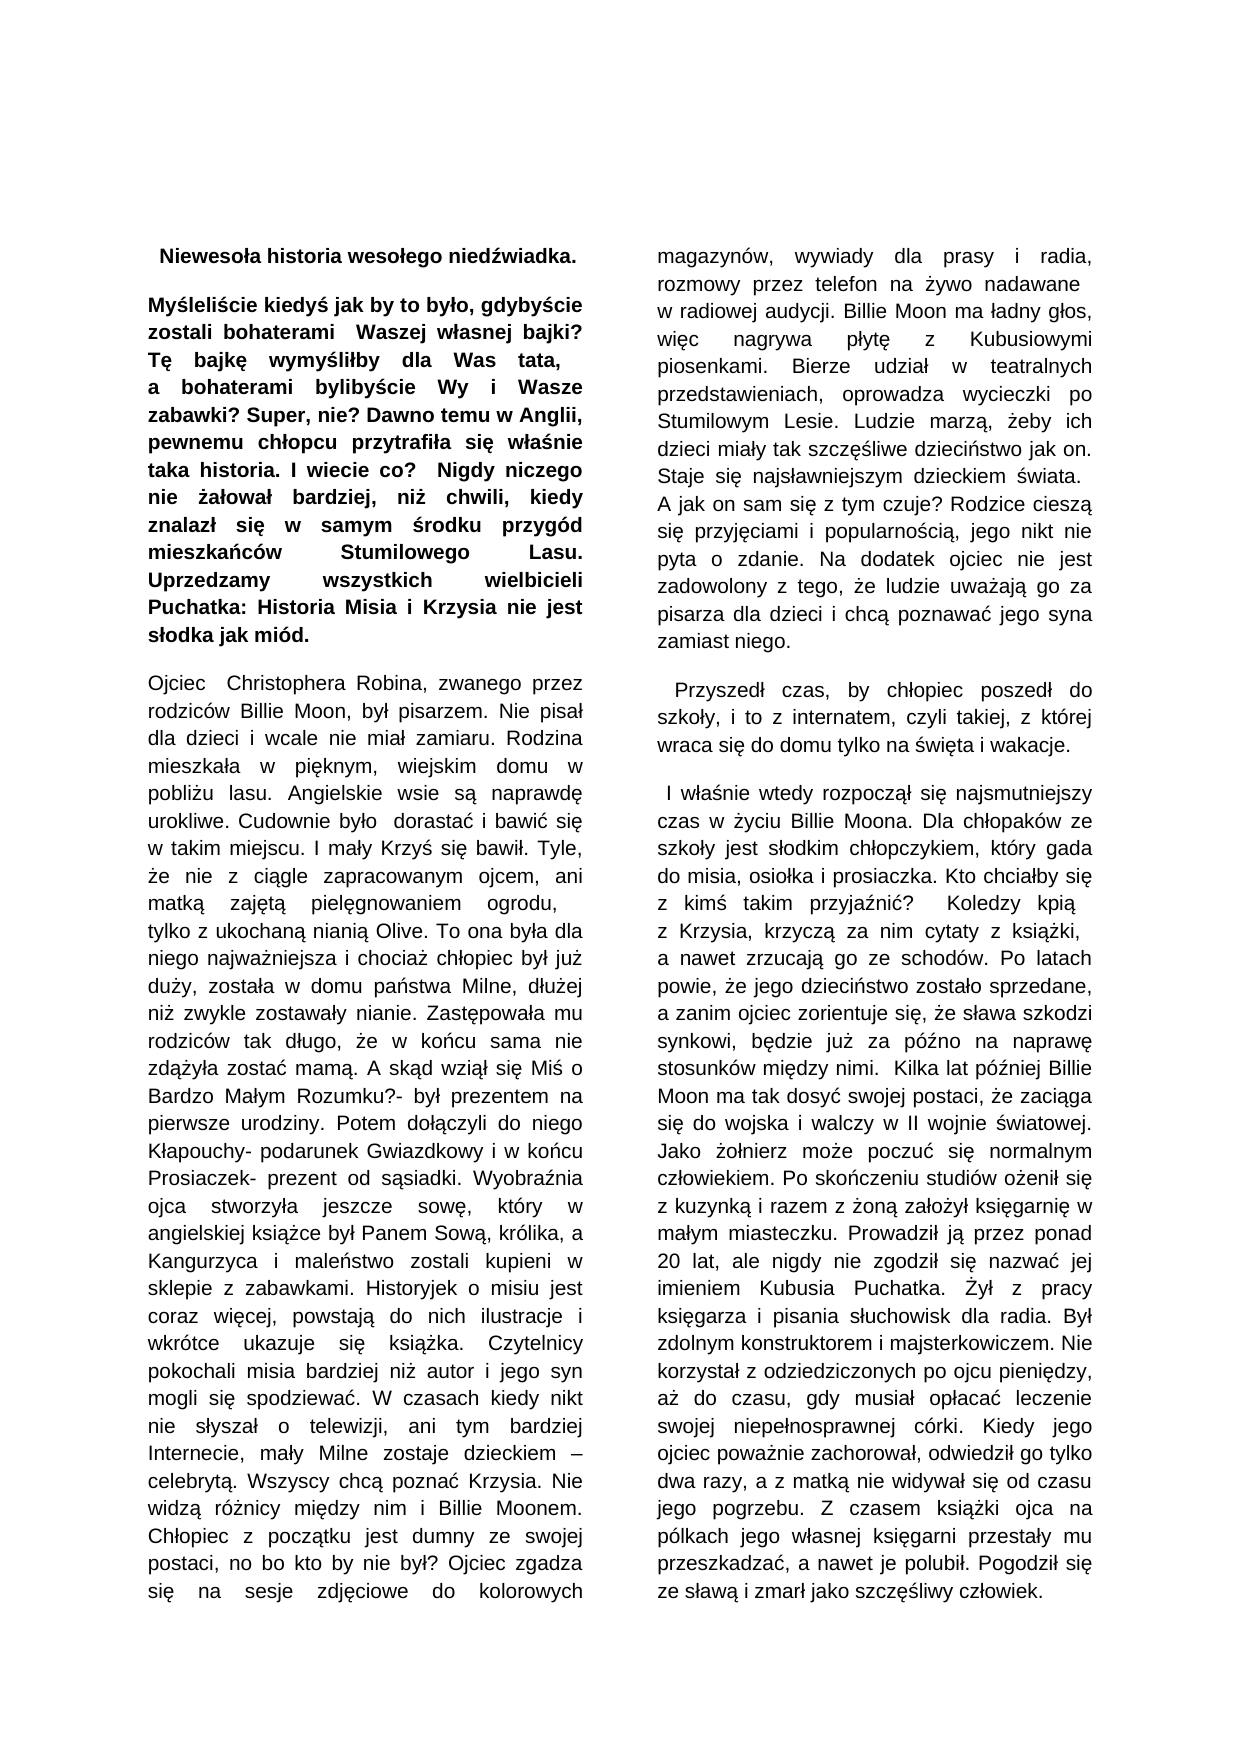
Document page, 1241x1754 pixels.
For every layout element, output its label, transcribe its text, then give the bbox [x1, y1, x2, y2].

text Ojciec Christophera Robina, zwanego przez rodziców Billie Moon, był pisarzem. Nie pisał dla dzieci i wcale nie miał zamiaru. Rodzina mieszkała w pięknym, wiejskim domu w pobliżu lasu. Angielskie wsie są naprawdę urokliwe. Cudownie było dorastać i bawić się w takim miejscu. I mały Krzyś się bawił. Tyle, że nie z ciągle zapracowanym ojcem, ani matką zajętą pielęgnowaniem ogrodu, tylko z ukochaną nianią Olive. To ona była dla niego najważniejsza i chociaż chłopiec był już duży, została w domu państwa Milne, dłużej niż zwykle zostawały nianie. Zastępowała mu rodziców tak długo, że w końcu sama nie zdążyła zostać mamą. A skąd wziął się Miś o Bardzo Małym Rozumku?- był prezentem na pierwsze urodziny. Potem dołączyli do niego Kłapouchy- podarunek Gwiazdkowy i w końcu Prosiaczek- prezent od sąsiadki. Wyobraźnia ojca stworzyła jeszcze sowę, który w angielskiej książce był Panem Sową, królika, a Kangurzyca i maleństwo zostali kupieni w sklepie z zabawkami. Historyjek o misiu jest coraz więcej, powstają do nich ilustracje i wkrótce ukazuje się książka. Czytelnicy pokochali misia bardziej niż autor i jego syn mogli się spodziewać. W czasach kiedy nikt nie słyszał o telewizji, ani tym bardziej Internecie, mały Milne zostaje dzieckiem –celebrytą. Wszyscy chcą poznać Krzysia. Nie widzą różnicy między nim i Billie Moonem. Chłopiec z początku jest dumny ze swojej postaci, no bo kto by nie był? Ojciec zgadza się na sesje zdjęciowe do kolorowych magazynów, wywiady dla prasy i radia, rozmowy przez telefon na żywo nadawane w radiowej audycji. Billie Moon ma ładny głos, więc nagrywa płytę z Kubusiowymi piosenkami. Bierze udział w teatralnych przedstawieniach, oprowadza wycieczki po Stumilowym Lesie. Ludzie marzą, żeby ich dzieci miały tak szczęśliwe dzieciństwo jak on. Staje się najsławniejszym dzieckiem świata. A jak on sam się z tym czuje? Rodzice cieszą się przyjęciami i popularnością, jego nikt nie pyta o zdanie. Na dodatek ojciec nie jest zadowolony z tego, że ludzie uważają go za pisarza dla dzieci i chcą poznawać jego syna zamiast niego. [657, 244, 1093, 653]
text I właśnie wtedy rozpoczął się najsmutniejszy czas w życiu Billie Moona. Dla chłopaków ze szkoły jest słodkim chłopczykiem, który gada do misia, osiołka i prosiaczka. Kto chciałby się z kimś takim przyjaźnić? Koledzy kpią z Krzysia, krzyczą za nim cytaty z książki, a nawet zrzucają go ze schodów. Po latach powie, że jego dzieciństwo zostało sprzedane, a zanim ojciec zorientuje się, że sława szkodzi synkowi, będzie już za późno na naprawę stosunków między nimi. Kilka lat później Billie Moon ma tak dosyć swojej postaci, że zaciąga się do wojska i walczy w II wojnie światowej. Jako żołnierz może poczuć się normalnym człowiekiem. Po skończeniu studiów ożenił się z kuzynką i razem z żoną założył księgarnię w małym miasteczku. Prowadził ją przez ponad 20 lat, ale nigdy nie zgodził się nazwać jej imieniem Kubusia Puchatka. Żył z pracy księgarza i pisania słuchowisk dla radia. Był zdolnym konstruktorem i majsterkowiczem. Nie korzystał z odziedziczonych po ojcu pieniędzy, aż do czasu, gdy musiał opłacać leczenie swojej niepełnosprawnej córki. Kiedy jego ojciec poważnie zachorował, odwiedził go tylko dwa razy, a z matką nie widywał się od czasu jego pogrzebu. Z czasem książki ojca na pólkach jego własnej księgarni przestały mu przeszkadzać, a nawet je polubił. Pogodził się ze sławą i zmarł jako szczęśliwy człowiek. [657, 781, 1093, 1602]
text Ojciec Christophera Robina, zwanego przez rodziców Billie Moon, był pisarzem. Nie pisał dla dzieci i wcale nie miał zamiaru. Rodzina mieszkała w pięknym, wiejskim domu w pobliżu lasu. Angielskie wsie są naprawdę urokliwe. Cudownie było dorastać i bawić się w takim miejscu. I mały Krzyś się bawił. Tyle, że nie z ciągle zapracowanym ojcem, ani matką zajętą pielęgnowaniem ogrodu, tylko z ukochaną nianią Olive. To ona była dla niego najważniejsza i chociaż chłopiec był już duży, została w domu państwa Milne, dłużej niż zwykle zostawały nianie. Zastępowała mu rodziców tak długo, że w końcu sama nie zdążyła zostać mamą. A skąd wziął się Miś o Bardzo Małym Rozumku?- był prezentem na pierwsze urodziny. Potem dołączyli do niego Kłapouchy- podarunek Gwiazdkowy i w końcu Prosiaczek- prezent od sąsiadki. Wyobraźnia ojca stworzyła jeszcze sowę, który w angielskiej książce był Panem Sową, królika, a Kangurzyca i maleństwo zostali kupieni w sklepie z zabawkami. Historyjek o misiu jest coraz więcej, powstają do nich ilustracje i wkrótce ukazuje się książka. Czytelnicy pokochali misia bardziej niż autor i jego syn mogli się spodziewać. W czasach kiedy nikt nie słyszał o telewizji, ani tym bardziej Internecie, mały Milne zostaje dzieckiem –celebrytą. Wszyscy chcą poznać Krzysia. Nie widzą różnicy między nim i Billie Moonem. Chłopiec z początku jest dumny ze swojej postaci, no bo kto by nie był? Ojciec zgadza się na sesje zdjęciowe do kolorowych magazynów, wywiady dla prasy i radia, rozmowy przez telefon na żywo nadawane w radiowej audycji. Billie Moon ma ładny głos, więc nagrywa płytę z Kubusiowymi piosenkami. Bierze udział w teatralnych przedstawieniach, oprowadza wycieczki po Stumilowym Lesie. Ludzie marzą, żeby ich dzieci miały tak szczęśliwe dzieciństwo jak on. Staje się najsławniejszym dzieckiem świata. A jak on sam się z tym czuje? Rodzice cieszą się przyjęciami i popularnością, jego nikt nie pyta o zdanie. Na dodatek ojciec nie jest zadowolony z tego, że ludzie uważają go za pisarza dla dzieci i chcą poznawać jego syna zamiast niego. [148, 671, 583, 1602]
text Niewesoła historia wesołego niedźwiadka. [148, 244, 583, 268]
text Myśleliście kiedyś jak by to było, gdybyście zostali bohaterami Waszej własnej bajki? Tę bajkę wymyśliłby dla Was tata, a bohaterami bylibyście Wy i Wasze zabawki? Super, nie? Dawno temu w Anglii, pewnemu chłopcu przytrafiła się właśnie taka historia. I wiecie co? Nigdy niczego nie żałował bardziej, niż chwili, kiedy znalazł się w samym środku przygód mieszkańców Stumilowego Lasu. Uprzedzamy wszystkich wielbicieli Puchatka: Historia Misia i Krzysia nie jest słodka jak miód. [148, 293, 583, 647]
text Przyszedł czas, by chłopiec poszedł do szkoły, i to z internatem, czyli takiej, z której wraca się do domu tylko na święta i wakacje. [657, 678, 1093, 757]
